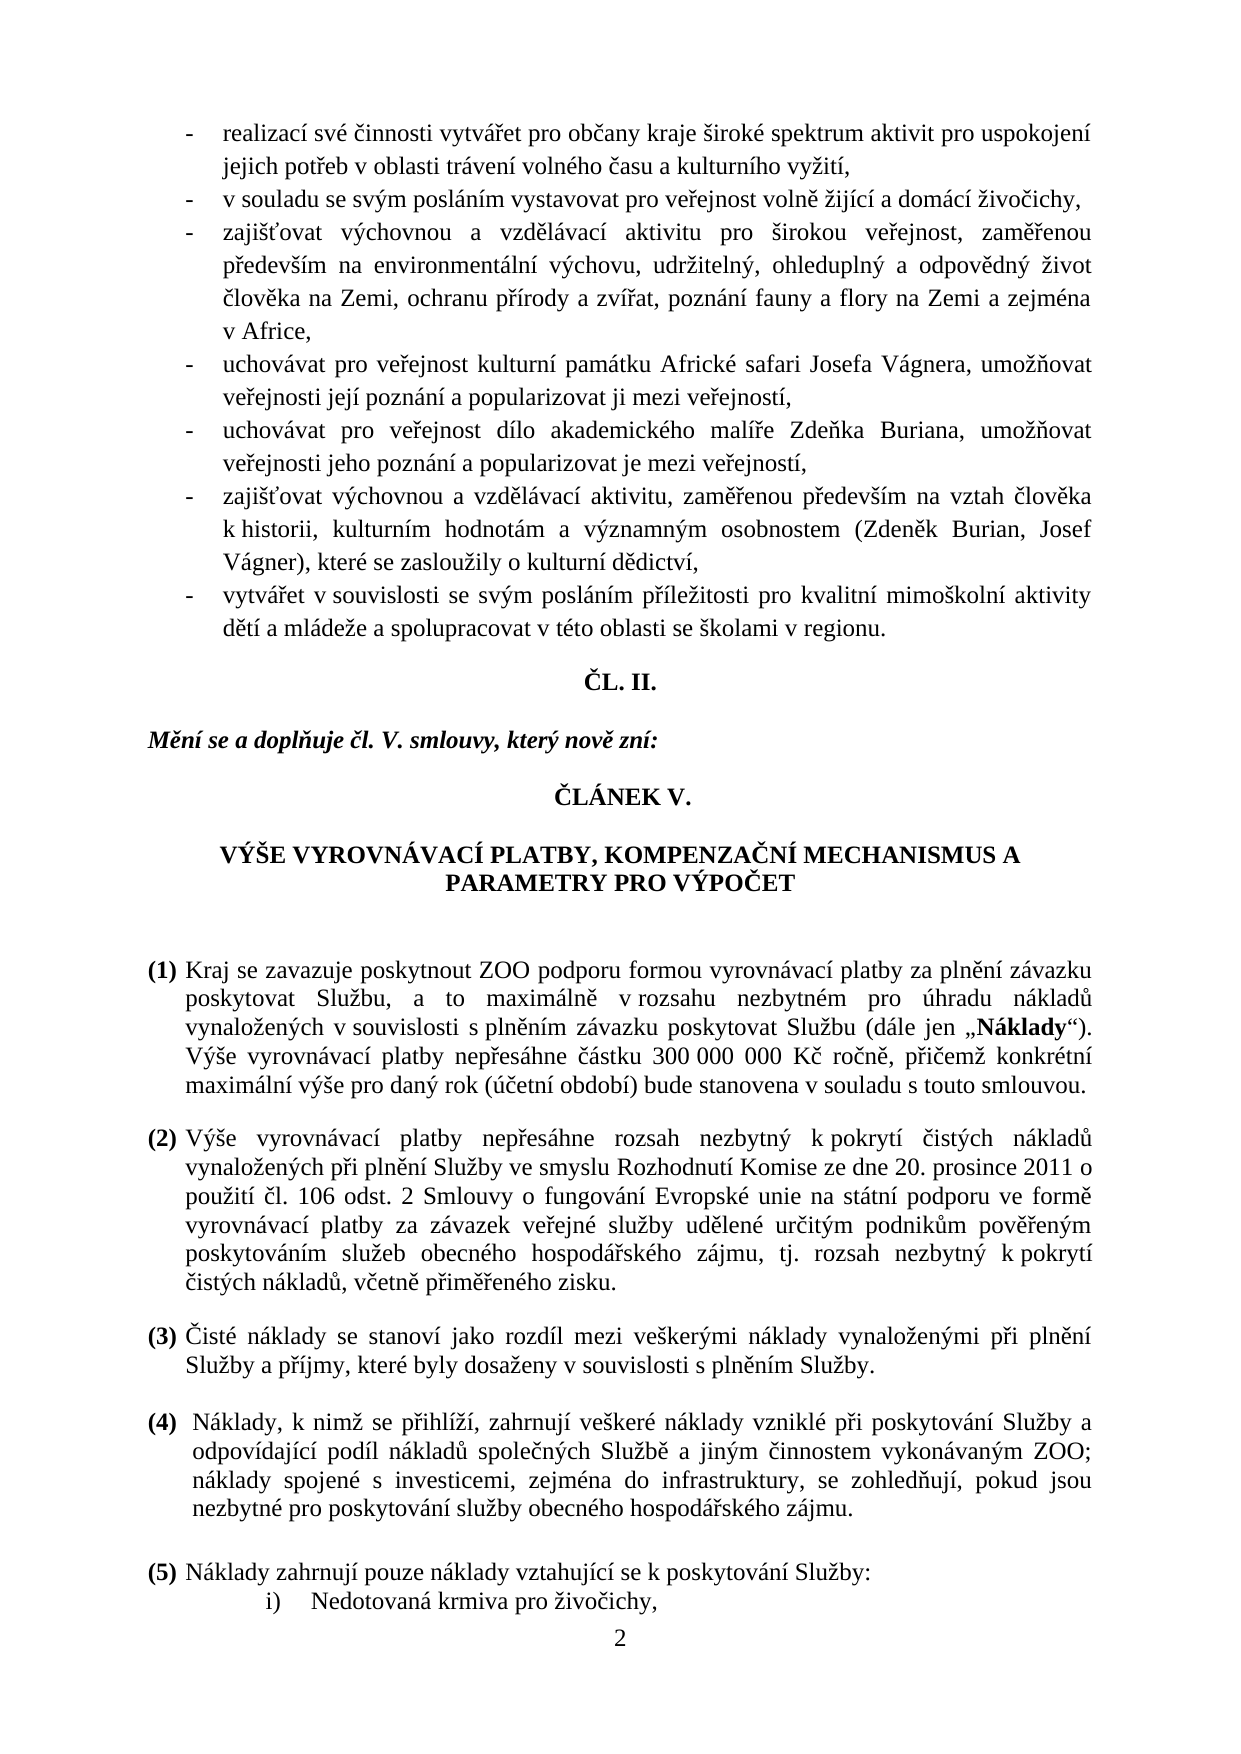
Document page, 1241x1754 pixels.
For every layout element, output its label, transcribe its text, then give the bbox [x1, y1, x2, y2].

list Výše vyrovnávací platby, KOMPENZAČNÍ MECHANISMUS a PARAMETRY PRO VÝPOČET [148, 840, 1092, 897]
list Náklady zahrnují pouze náklady vztahující se k poskytování Služby: [148, 1557, 1092, 1586]
list v souladu se svým posláním vystavovat pro veřejnost volně žijící a domácí živočichy, [185, 184, 1092, 213]
text Čl. II. [148, 667, 1092, 696]
list Výše vyrovnávací platby nepřesáhne rozsah nezbytný k pokrytí čistých nákladů vynaložených při plnění Služby ve smyslu Rozhodnutí Komise ze dne 20. prosince 2011 o použití čl. 106 odst. 2 Smlouvy o fungování Evropské unie na státní podporu ve formě vyrovnávací platby za závazek veřejné služby udělené určitým podnikům pověřeným poskytováním služeb obecného hospodářského zájmu, tj. rozsah nezbytný k pokrytí čistých nákladů, včetně přiměřeného zisku. [148, 1123, 1092, 1296]
list realizací své činnosti vytvářet pro občany kraje široké spektrum aktivit pro uspokojení jejich potřeb v oblasti trávení volného času a kulturního vyžití, [185, 118, 1092, 180]
subtitle Nedotovaná krmiva pro živočichy, [281, 1586, 1092, 1615]
list zajišťovat výchovnou a vzdělávací aktivitu, zaměřenou především na vztah člověka k historii, kulturním hodnotám a významným osobnostem (Zdeněk Burian, Josef Vágner), které se zasloužily o kulturní dědictví, [185, 481, 1092, 576]
list Čisté náklady se stanoví jako rozdíl mezi veškerými náklady vynaloženými při plnění Služby a příjmy, které byly dosaženy v souvislosti s plněním Služby. [148, 1321, 1092, 1378]
list Náklady, k nimž se přihlíží, zahrnují veškeré náklady vzniklé při poskytování Služby a odpovídající podíl nákladů společných Službě a jiným činnostem vykonávaným ZOO; náklady spojené s investicemi, zejména do infrastruktury, se zohledňují, pokud jsou nezbytné pro poskytování služby obecného hospodářského zájmu. [148, 1407, 1092, 1522]
list Kraj se zavazuje poskytnout ZOO podporu formou vyrovnávací platby za plnění závazku poskytovat Službu, a to maximálně v rozsahu nezbytném pro úhradu nákladů vynaložených v souvislosti s plněním závazku poskytovat Službu (dále jen „Náklady“). Výše vyrovnávací platby nepřesáhne částku 300 000 000 Kč ročně, přičemž konkrétní maximální výše pro daný rok (účetní období) bude stanovena v souladu s touto smlouvou. [148, 955, 1092, 1098]
list uchovávat pro veřejnost dílo akademického malíře Zdeňka Buriana, umožňovat veřejnosti jeho poznání a popularizovat je mezi veřejností, [185, 415, 1092, 477]
list zajišťovat výchovnou a vzdělávací aktivitu pro širokou veřejnost, zaměřenou především na environmentální výchovu, udržitelný, ohleduplný a odpovědný život člověka na Zemi, ochranu přírody a zvířat, poznání fauny a flory na Zemi a zejména v Africe, [185, 217, 1092, 345]
text Mění se a doplňuje čl. V. smlouvy, který nově zní: [148, 725, 1092, 753]
list uchovávat pro veřejnost kulturní památku Africké safari Josefa Vágnera, umožňovat veřejnosti její poznání a popularizovat ji mezi veřejností, [185, 349, 1092, 411]
list vytvářet v souvislosti se svým posláním příležitosti pro kvalitní mimoškolní aktivity dětí a mládeže a spolupracovat v této oblasti se školami v regionu. [185, 580, 1092, 642]
text ČLÁNEK V. [148, 782, 1092, 811]
